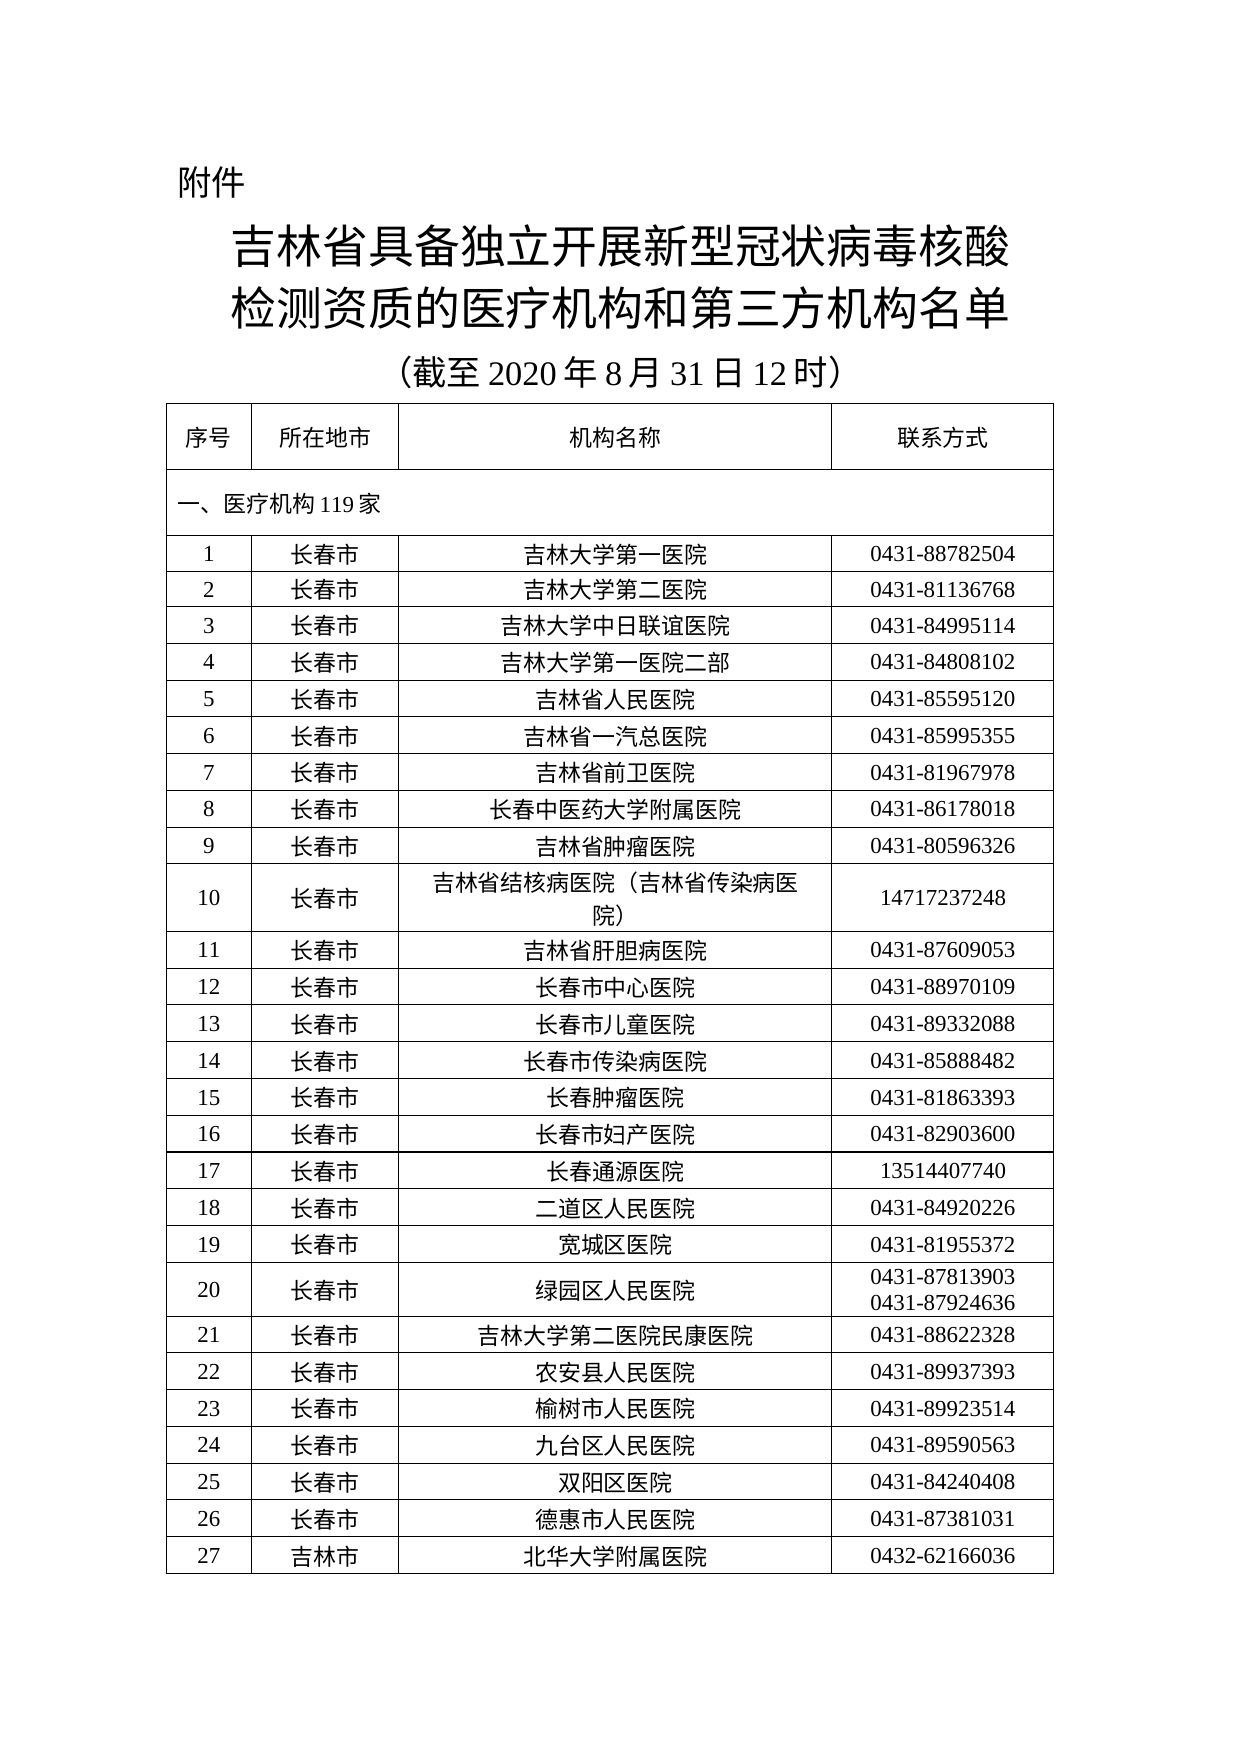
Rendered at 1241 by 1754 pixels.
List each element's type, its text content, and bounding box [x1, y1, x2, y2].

table_cell 19 [167, 1226, 251, 1262]
table_cell 5 [167, 681, 251, 716]
table_cell 0431-81863393 [832, 1079, 1053, 1115]
table_cell 吉林大学第一医院二部 [399, 644, 831, 679]
table_cell 长春市 [252, 828, 398, 863]
table_cell 16 [167, 1116, 251, 1151]
table_cell 长春肿瘤医院 [399, 1079, 831, 1115]
table_cell 0431-80596326 [832, 828, 1053, 863]
text 附件 [177, 148, 1063, 213]
table_cell 长春市 [252, 1263, 398, 1316]
table_cell 长春市 [252, 1079, 398, 1115]
table_cell 9 [167, 828, 251, 863]
table_cell 九台区人民医院 [399, 1427, 831, 1463]
table_cell 吉林省一汽总医院 [399, 717, 831, 753]
table_cell 2 [167, 572, 251, 606]
table_cell 27 [167, 1537, 251, 1573]
table_cell 二道区人民医院 [399, 1189, 831, 1225]
table_cell 0431-88970109 [832, 969, 1053, 1004]
table_header 序号 [167, 404, 251, 469]
table_cell 长春市 [252, 607, 398, 643]
table_cell 20 [167, 1263, 251, 1316]
table_cell 吉林省前卫医院 [399, 754, 831, 790]
table_cell 榆树市人民医院 [399, 1390, 831, 1426]
table_cell 长春市 [252, 1005, 398, 1041]
table_header 联系方式 [832, 404, 1053, 469]
table_header 所在地市 [252, 404, 398, 469]
table_cell 26 [167, 1500, 251, 1536]
table_cell 长春市 [252, 791, 398, 827]
table_cell 0431-86178018 [832, 791, 1053, 827]
table_cell 0431-87381031 [832, 1500, 1053, 1536]
table_cell 吉林省肿瘤医院 [399, 828, 831, 863]
table_cell 0431-87813903 0431-87924636 [832, 1263, 1053, 1316]
table_cell 23 [167, 1390, 251, 1426]
table_cell 0431-89923514 [832, 1390, 1053, 1426]
table_cell 农安县人民医院 [399, 1353, 831, 1389]
table_cell 21 [167, 1317, 251, 1352]
table_cell 长春中医药大学附属医院 [399, 791, 831, 827]
text 检测资质的医疗机构和第三方机构名单 [177, 276, 1063, 338]
table_cell 7 [167, 754, 251, 790]
table_cell 长春市 [252, 1153, 398, 1188]
table_cell 长春市 [252, 754, 398, 790]
table_cell 吉林省人民医院 [399, 681, 831, 716]
table_cell 吉林大学第一医院 [399, 536, 831, 571]
table_cell 0431-89332088 [832, 1005, 1053, 1041]
table_cell 长春市儿童医院 [399, 1005, 831, 1041]
table_cell 长春市 [252, 681, 398, 716]
table_cell 0431-84240408 [832, 1464, 1053, 1499]
table_cell 0431-82903600 [832, 1116, 1053, 1151]
table_cell 12 [167, 969, 251, 1004]
table_cell 吉林大学第二医院民康医院 [399, 1317, 831, 1352]
table_cell 长春市 [252, 1116, 398, 1151]
table_cell 北华大学附属医院 [399, 1537, 831, 1573]
table_cell 0431-89937393 [832, 1353, 1053, 1389]
table_cell 0431-85995355 [832, 717, 1053, 753]
table_cell 15 [167, 1079, 251, 1115]
table_cell 0431-81967978 [832, 754, 1053, 790]
table_cell 0431-85595120 [832, 681, 1053, 716]
table_cell 0431-87609053 [832, 932, 1053, 968]
table_cell 13514407740 [832, 1153, 1053, 1188]
table_cell 吉林市 [252, 1537, 398, 1573]
table_cell 17 [167, 1153, 251, 1188]
table_cell 13 [167, 1005, 251, 1041]
table_cell 长春市 [252, 1500, 398, 1536]
table_cell 吉林大学中日联谊医院 [399, 607, 831, 643]
table_cell 长春市 [252, 932, 398, 968]
table_cell 6 [167, 717, 251, 753]
table_cell 11 [167, 932, 251, 968]
table_header 机构名称 [399, 404, 831, 469]
table_cell 0431-88782504 [832, 536, 1053, 571]
table_cell 吉林大学第二医院 [399, 572, 831, 606]
table_cell 长春市 [252, 1353, 398, 1389]
table_cell 长春市 [252, 572, 398, 606]
table_cell 长春市 [252, 864, 398, 931]
table_cell 长春市 [252, 1226, 398, 1262]
table_cell 长春市 [252, 1042, 398, 1078]
table_cell 4 [167, 644, 251, 679]
table_cell 0431-89590563 [832, 1427, 1053, 1463]
table_cell 1 [167, 536, 251, 571]
table_cell 德惠市人民医院 [399, 1500, 831, 1536]
table_cell 双阳区医院 [399, 1464, 831, 1499]
table_cell 一、医疗机构119家 [167, 470, 1053, 535]
table_cell 长春市中心医院 [399, 969, 831, 1004]
table_cell 长春市 [252, 536, 398, 571]
text （截至2020年8月31日12时） [177, 338, 1063, 403]
table_cell 22 [167, 1353, 251, 1389]
table_cell 长春市 [252, 1317, 398, 1352]
table_cell 0431-84920226 [832, 1189, 1053, 1225]
text 吉林省具备独立开展新型冠状病毒核酸 [177, 213, 1063, 276]
table_cell 18 [167, 1189, 251, 1225]
table_cell 长春市传染病医院 [399, 1042, 831, 1078]
table_cell 长春市 [252, 1189, 398, 1225]
table_cell 14 [167, 1042, 251, 1078]
table_cell 长春市 [252, 717, 398, 753]
table_cell 0431-81955372 [832, 1226, 1053, 1262]
table_cell 0431-88622328 [832, 1317, 1053, 1352]
table_cell 0431-85888482 [832, 1042, 1053, 1078]
table_cell 吉林省结核病医院（吉林省传染病医院） [399, 864, 831, 931]
table_cell 宽城区医院 [399, 1226, 831, 1262]
table_cell 长春市 [252, 1464, 398, 1499]
table_cell 10 [167, 864, 251, 931]
table_cell 3 [167, 607, 251, 643]
table_cell 吉林省肝胆病医院 [399, 932, 831, 968]
table_cell 25 [167, 1464, 251, 1499]
table_cell 0431-81136768 [832, 572, 1053, 606]
table_cell 长春市 [252, 1390, 398, 1426]
table_cell 0431-84808102 [832, 644, 1053, 679]
table_cell 绿园区人民医院 [399, 1263, 831, 1316]
table_cell 0432-62166036 [832, 1537, 1053, 1573]
table_cell 14717237248 [832, 864, 1053, 931]
table_cell 长春市妇产医院 [399, 1116, 831, 1151]
table_cell 8 [167, 791, 251, 827]
table_cell 长春市 [252, 644, 398, 679]
table_cell 0431-84995114 [832, 607, 1053, 643]
table_cell 长春通源医院 [399, 1153, 831, 1188]
table_cell 长春市 [252, 1427, 398, 1463]
table_cell 长春市 [252, 969, 398, 1004]
table_cell 24 [167, 1427, 251, 1463]
